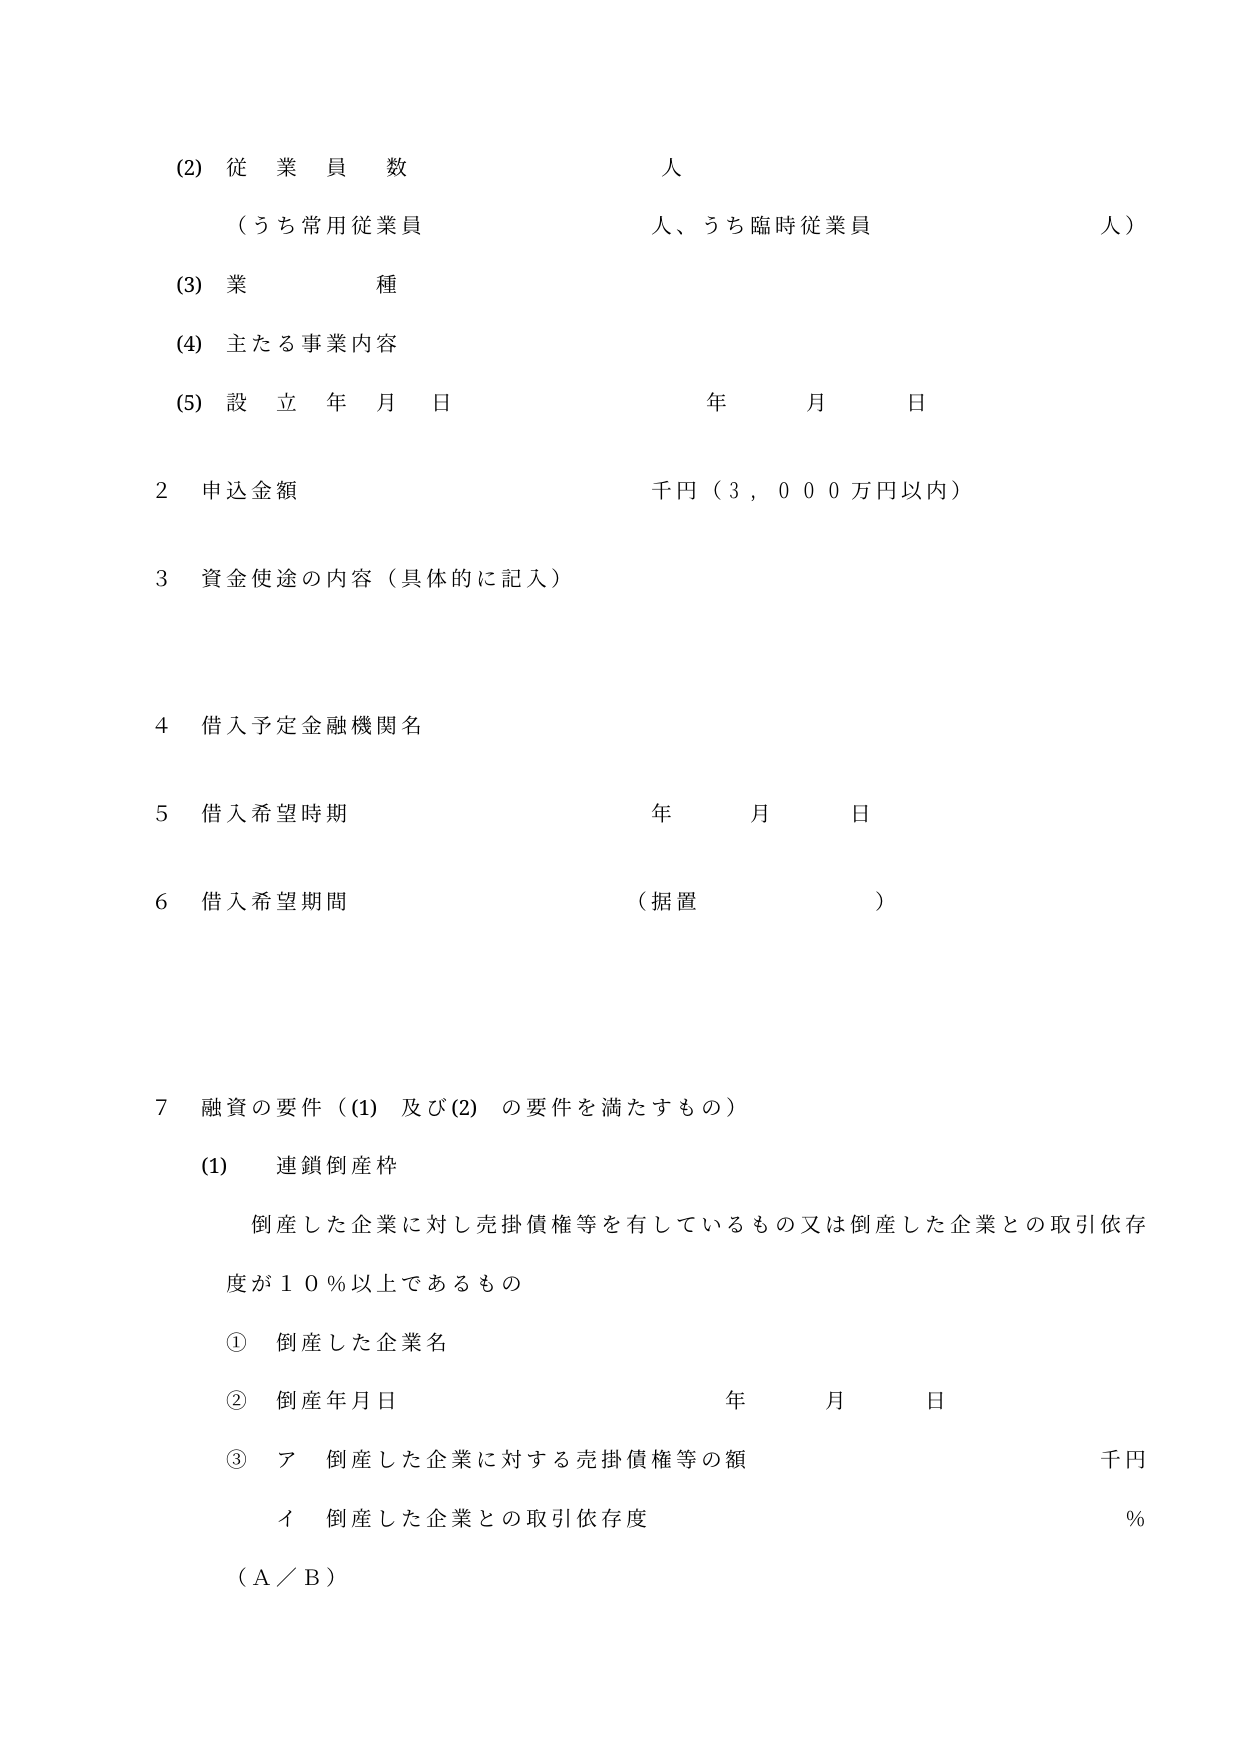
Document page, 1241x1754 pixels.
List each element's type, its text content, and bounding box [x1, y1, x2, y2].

text (3) 業 種 [151, 254, 1151, 313]
text イ 倒産した企業との取引依存度 ％（Ａ／Ｂ） [151, 1488, 1151, 1606]
text ２ 申込金額 千円（３,０００万円以内） [151, 460, 1151, 519]
text (2) 従業員数 人 [151, 137, 1151, 196]
text 倒産した企業に対し売掛債権等を有しているもの又は倒産した企業との取引依存度が１０％以上であるもの [151, 1194, 1151, 1312]
text (1) 連鎖倒産枠 [151, 1136, 1151, 1194]
text ６ 借入希望期間 （据置 ） [151, 871, 1151, 930]
text (4) 主たる事業内容 [151, 313, 1151, 372]
text ４ 借入予定金融機関名 [151, 695, 1151, 754]
text ３ 資金使途の内容（具体的に記入） [151, 548, 1151, 607]
text ① 倒産した企業名 [151, 1312, 1151, 1371]
text ７ 融資の要件（(1)及び(2)の要件を満たすもの） [151, 1077, 1151, 1136]
text ② 倒産年月日 年 月 日 [151, 1371, 1151, 1429]
text （うち常用従業員 人、うち臨時従業員 人） [151, 196, 1151, 254]
text ③ ア 倒産した企業に対する売掛債権等の額 千円 [151, 1429, 1151, 1488]
text (5) 設立年月日 年 月 日 [151, 372, 1151, 431]
text ５ 借入希望時期 年 月 日 [151, 783, 1151, 842]
